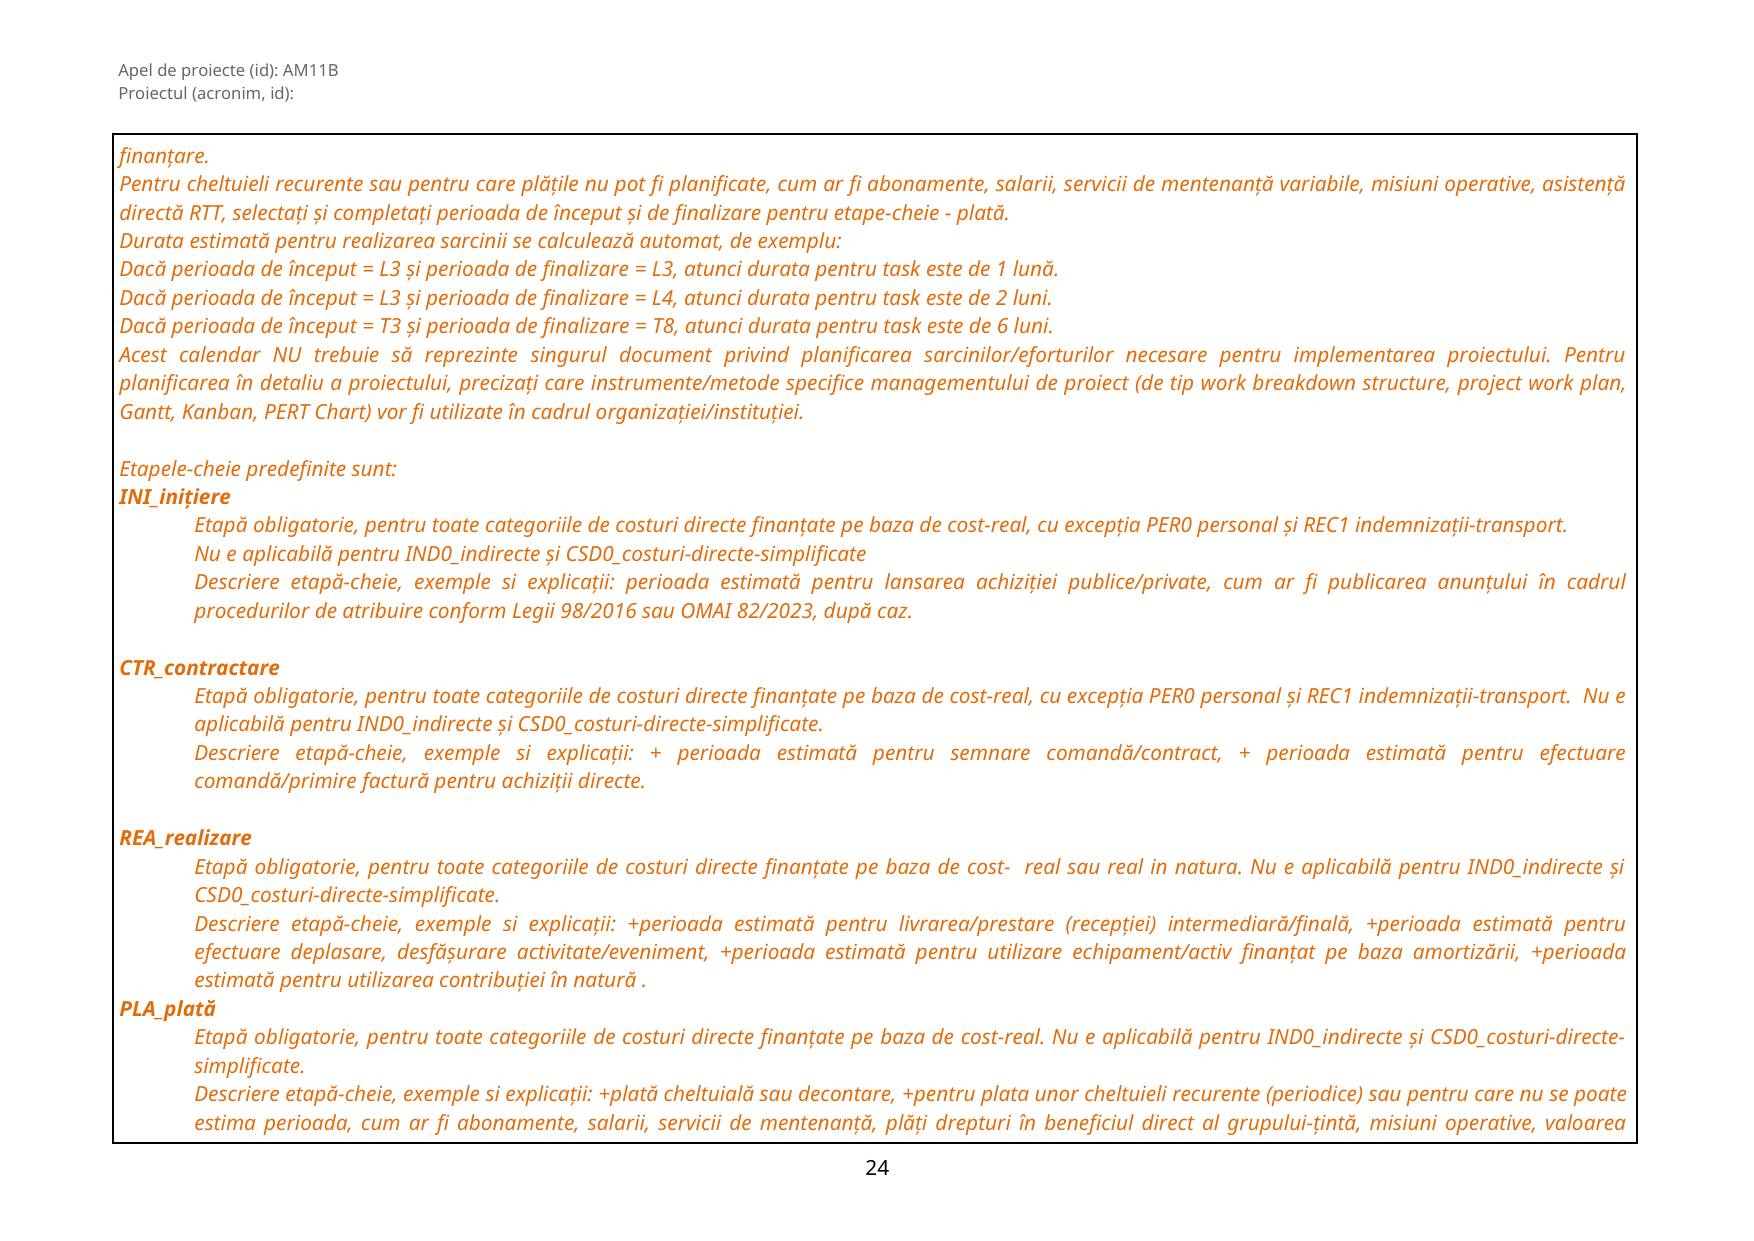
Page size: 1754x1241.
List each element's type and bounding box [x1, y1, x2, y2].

table_header [114, 135, 1636, 1142]
